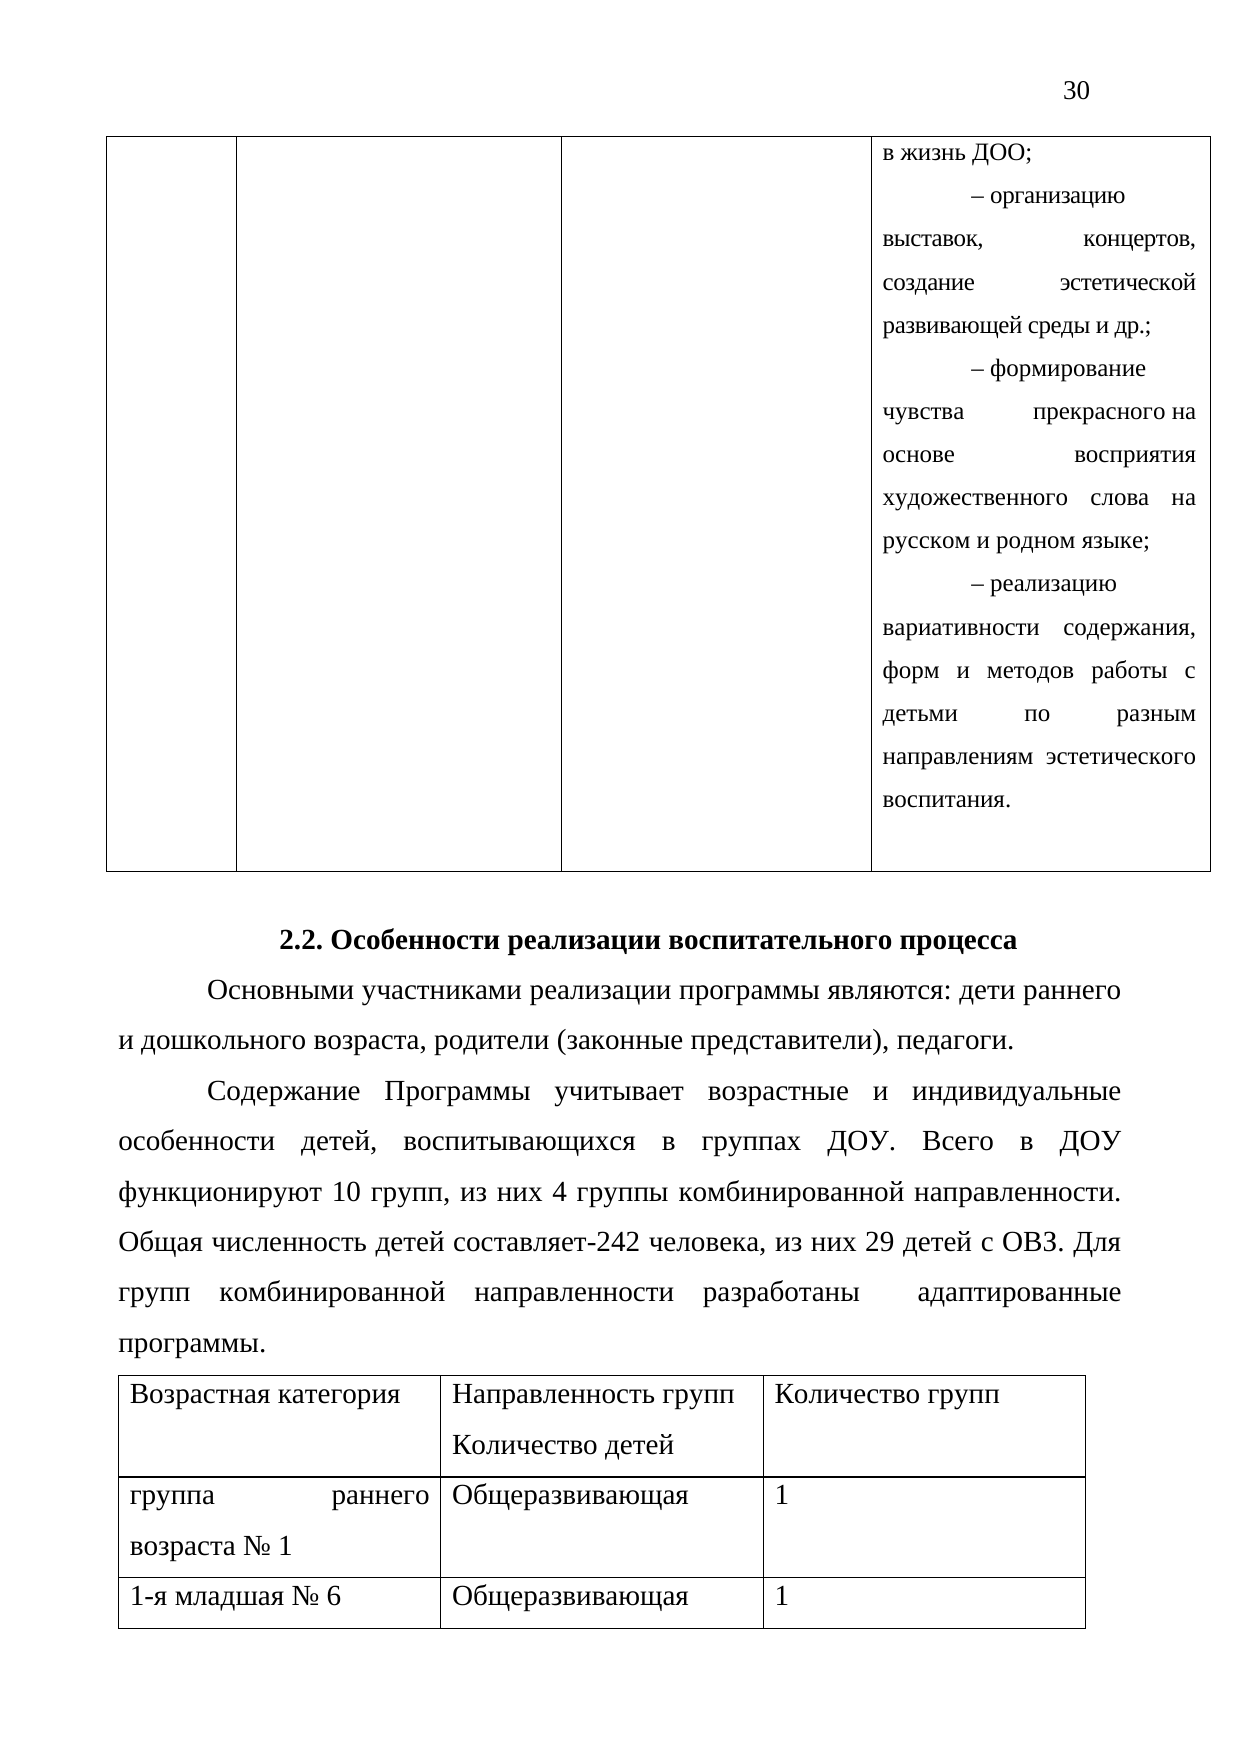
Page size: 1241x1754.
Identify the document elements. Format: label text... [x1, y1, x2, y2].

text Основными участниками реализации программы являются: дети раннего и дошкольного возраста, родители (законные представители), педагоги. [118, 972, 1122, 1056]
table_header Количество групп [764, 1376, 1085, 1476]
table_cell 1-я младшая № 6 [119, 1578, 440, 1627]
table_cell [107, 137, 236, 871]
table_cell группа раннего возраста № 1 [119, 1478, 440, 1577]
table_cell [562, 137, 871, 871]
table_cell Общеразвивающая [441, 1478, 763, 1577]
table_header Возрастная категория [119, 1376, 440, 1476]
text Содержание Программы учитывает возрастные и индивидуальные особенности детей, воспитывающихся в группах ДОУ. Всего в ДОУ функционируют 10 групп, из них 4 группы комбинированной направленности. Общая численность детей составляет-242 человека, из них 29 детей с ОВЗ. Для групп комбинированной направленности разработаны адаптированные программы. [118, 1073, 1122, 1358]
table_cell 1 [764, 1578, 1085, 1627]
table_cell Общеразвивающая [441, 1578, 763, 1627]
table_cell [872, 137, 1210, 871]
text 2.2. Особенности реализации воспитательного процесса [118, 922, 1090, 955]
table_cell 1 [764, 1478, 1085, 1577]
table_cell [237, 137, 561, 871]
table_header Направленность групп Количество детей [441, 1376, 763, 1476]
